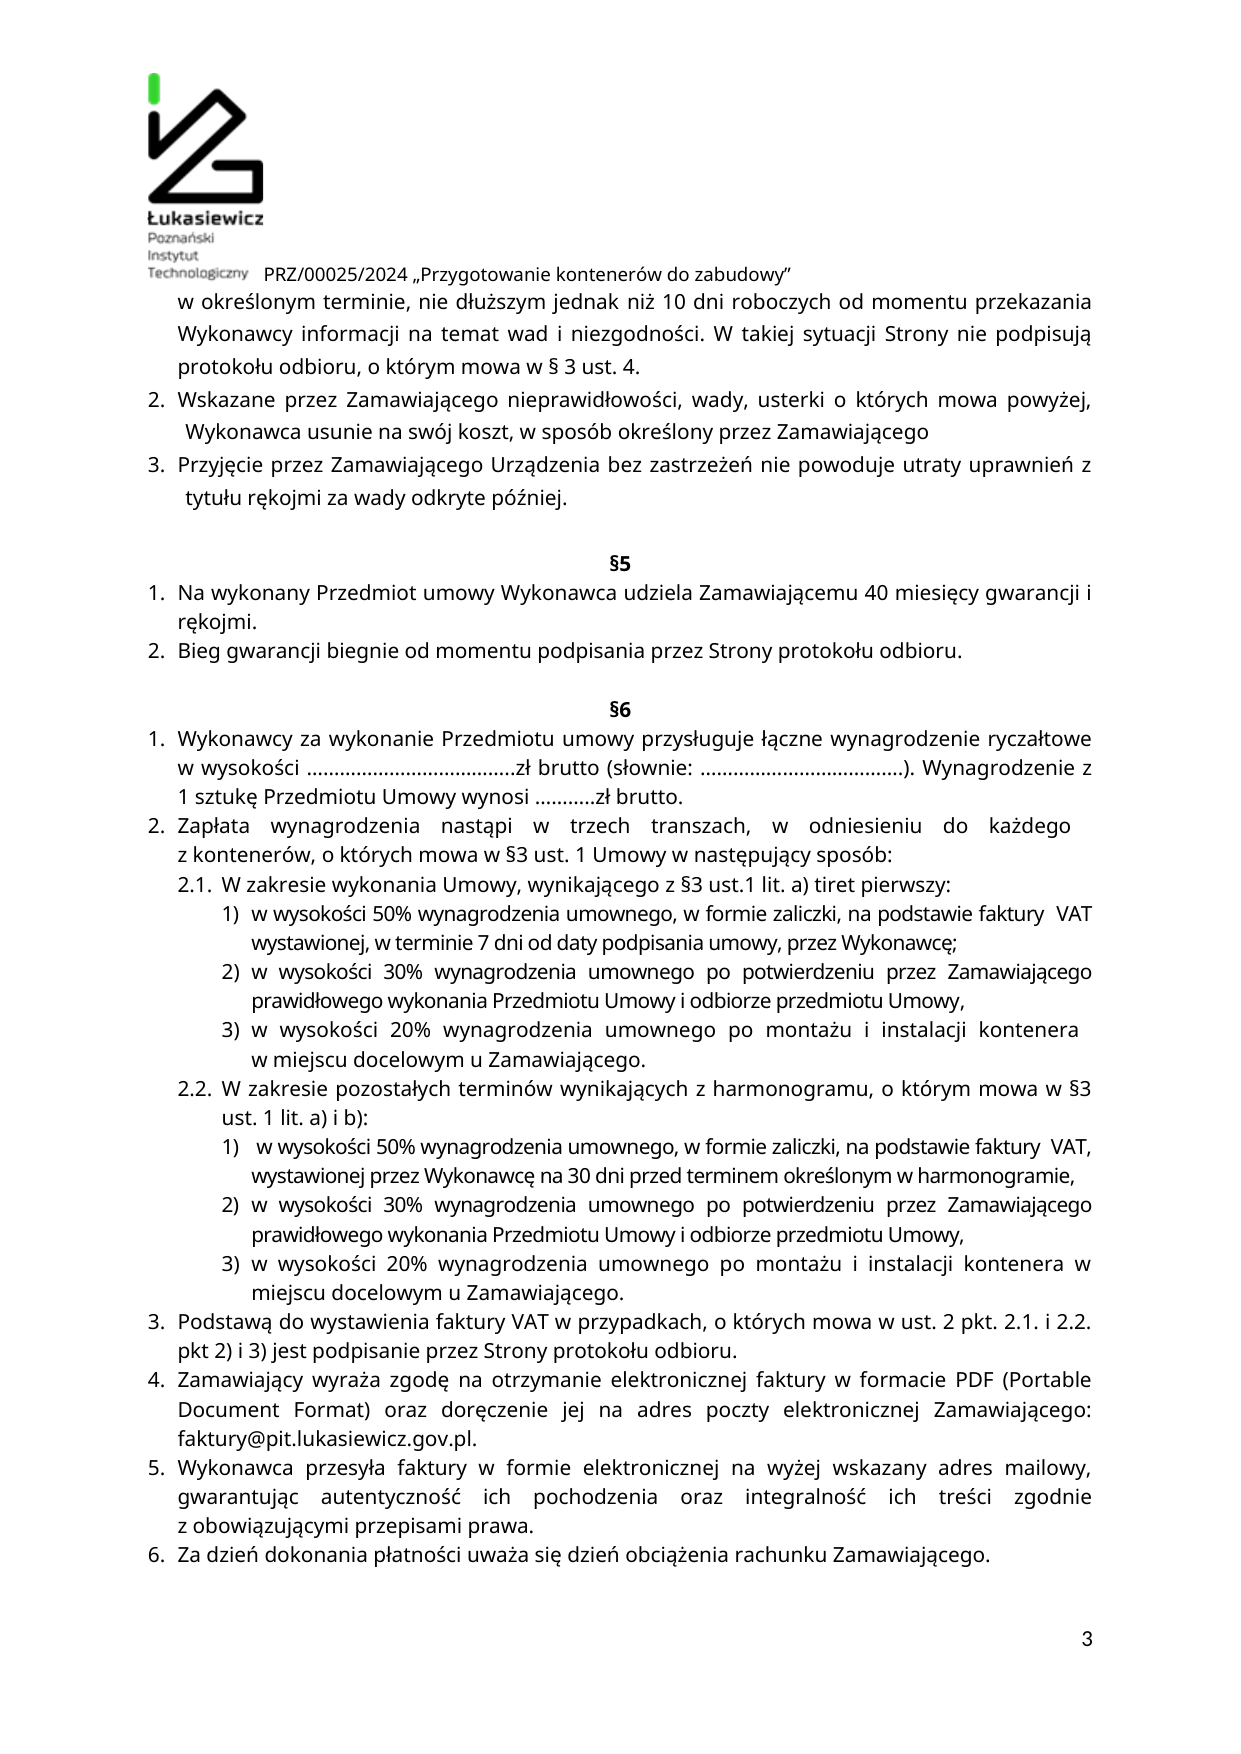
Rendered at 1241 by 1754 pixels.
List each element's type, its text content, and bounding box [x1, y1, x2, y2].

text §6 [148, 694, 1093, 723]
list W zakresie pozostałych terminów wynikających z harmonogramu, o którym mowa w §3 ust. 1 lit. a) i b): [177, 1073, 1093, 1131]
list Bieg gwarancji biegnie od momentu podpisania przez Strony protokołu odbioru. [148, 635, 1093, 664]
list w wysokości 50% wynagrodzenia umownego, w formie zaliczki, na podstawie faktury VAT, wystawionej przez Wykonawcę na 30 dni przed terminem określonym w harmonogramie, [221, 1131, 1093, 1189]
list Na wykonany Przedmiot umowy Wykonawca udziela Zamawiającemu 40 miesięcy gwarancji i rękojmi. [148, 577, 1093, 635]
list Podstawą do wystawienia faktury VAT w przypadkach, o których mowa w ust. 2 pkt. 2.1. i 2.2. pkt 2) i 3) jest podpisanie przez Strony protokołu odbioru. [148, 1306, 1093, 1364]
list w wysokości 30% wynagrodzenia umownego po potwierdzeniu przez Zamawiającego prawidłowego wykonania Przedmiotu Umowy i odbiorze przedmiotu Umowy, [221, 956, 1093, 1014]
picture [147, 73, 264, 282]
list W zakresie wykonania Umowy, wynikającego z §3 ust.1 lit. a) tiret pierwszy: [177, 869, 1093, 898]
list Wykonawca przesyła faktury w formie elektronicznej na wyżej wskazany adres mailowy, gwarantując autentyczność ich pochodzenia oraz integralność ich treści zgodnie z obowiązującymi przepisami prawa. [148, 1452, 1093, 1539]
list w wysokości 30% wynagrodzenia umownego po potwierdzeniu przez Zamawiającego prawidłowego wykonania Przedmiotu Umowy i odbiorze przedmiotu Umowy, [221, 1189, 1093, 1248]
list Za dzień dokonania płatności uważa się dzień obciążenia rachunku Zamawiającego. [148, 1539, 1093, 1569]
list w wysokości 20% wynagrodzenia umownego po montażu i instalacji kontenera w miejscu docelowym u Zamawiającego. [221, 1014, 1093, 1073]
list Wskazane przez Zamawiającego nieprawidłowości, wady, usterki o których mowa powyżej, Wykonawca usunie na swój koszt, w sposób określony przez Zamawiającego [148, 385, 1093, 446]
list Przyjęcie przez Zamawiającego Urządzenia bez zastrzeżeń nie powoduje utraty uprawnień z tytułu rękojmi za wady odkryte później. [148, 450, 1093, 511]
list Zapłata wynagrodzenia nastąpi w trzech transzach, w odniesieniu do każdego z kontenerów, o których mowa w §3 ust. 1 Umowy w następujący sposób: [148, 810, 1093, 869]
text §5 [148, 548, 1093, 577]
list Wykonawcy za wykonanie Przedmiotu umowy przysługuje łączne wynagrodzenie ryczałtowe w wysokości ………………………………..zł brutto (słownie: ……………………………….). Wynagrodzenie z 1 sztukę Przedmiotu Umowy wynosi ………..zł brutto. [148, 723, 1093, 810]
list w wysokości 20% wynagrodzenia umownego po montażu i instalacji kontenera w miejscu docelowym u Zamawiającego. [221, 1248, 1093, 1306]
list w wysokości 50% wynagrodzenia umownego, w formie zaliczki, na podstawie faktury VAT wystawionej, w terminie 7 dni od daty podpisania umowy, przez Wykonawcę; [221, 898, 1093, 956]
text w określonym terminie, nie dłuższym jednak niż 10 dni roboczych od momentu przekazania Wykonawcy informacji na temat wad i niezgodności. W takiej sytuacji Strony nie podpisują protokołu odbioru, o którym mowa w § 3 ust. 4. [177, 287, 1093, 381]
list Zamawiający wyraża zgodę na otrzymanie elektronicznej faktury w formacie PDF (Portable Document Format) oraz doręczenie jej na adres poczty elektronicznej Zamawiającego: faktury@pit.lukasiewicz.gov.pl. [148, 1364, 1093, 1452]
